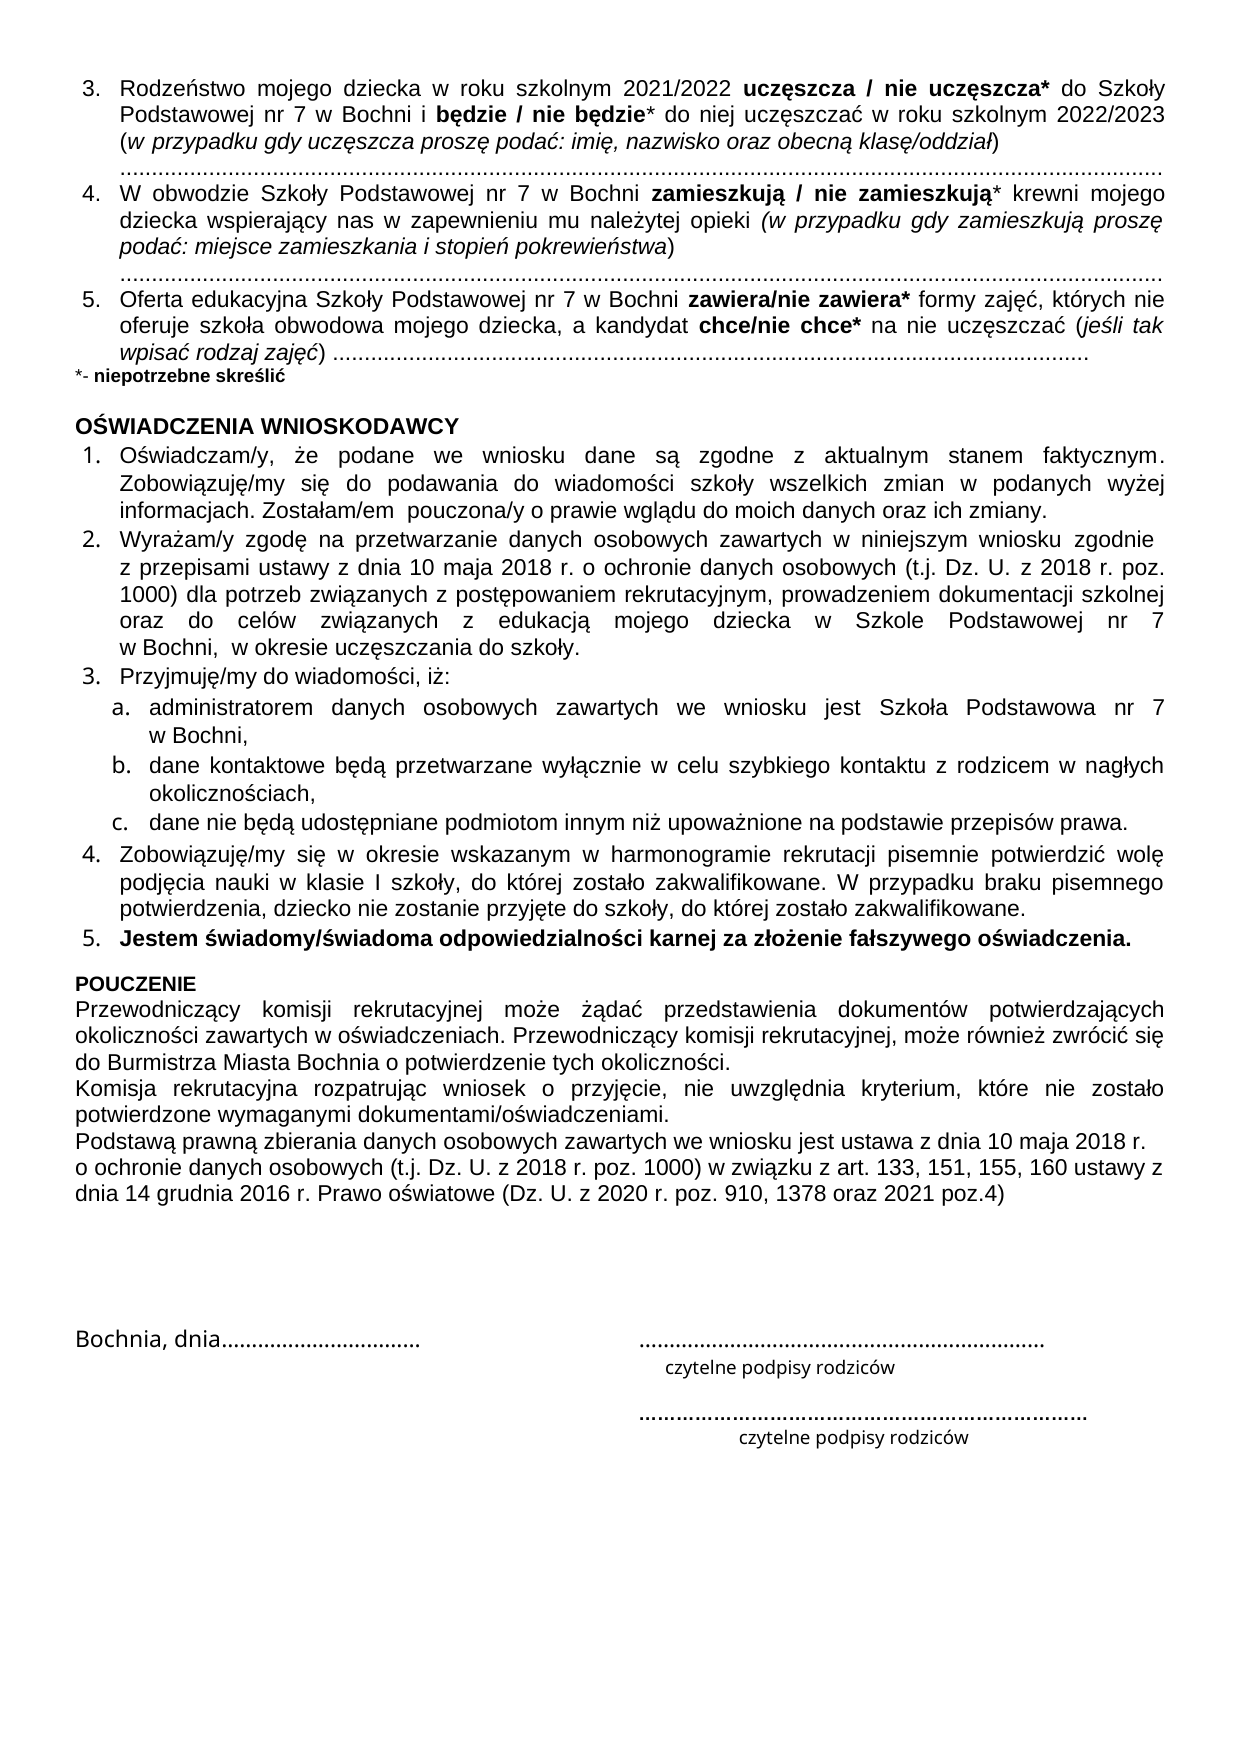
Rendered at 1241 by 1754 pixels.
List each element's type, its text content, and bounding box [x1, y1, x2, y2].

text czytelne podpisy rodziców [75, 1424, 1165, 1450]
text ……………………………………………………………… [75, 1403, 1165, 1424]
list dane kontaktowe będą przetwarzane wyłącznie w celu szybkiego kontaktu z rodzicem w nagłych okolicznościach, [111, 749, 1165, 806]
list Oferta edukacyjna Szkoły Podstawowej nr 7 w Bochni zawiera/nie zawiera* formy zajęć, których nie oferuje szkoła obwodowa mojego dziecka, a kandydat chce/nie chce* na nie uczęszczać (jeśli tak wpisać rodzaj zajęć) ....................................................................................................................... [82, 286, 1165, 365]
text Bochnia, dnia…………………………… …………..………….……..........…………………… [75, 1323, 1165, 1354]
text *- niepotrzebne skreślić [75, 365, 1165, 386]
list administratorem danych osobowych zawartych we wniosku jest Szkoła Podstawowa nr 7 w Bochni, [111, 691, 1165, 749]
list Rodzeństwo mojego dziecka w roku szkolnym 2021/2022 uczęszcza / nie uczęszcza* do Szkoły Podstawowej nr 7 w Bochni i będzie / nie będzie* do niej uczęszczać w roku szkolnym 2022/2023 (w przypadku gdy uczęszcza proszę podać: imię, nazwisko oraz obecną klasę/oddział) [82, 75, 1165, 154]
list Przyjmuję/my do wiadomości, iż: [82, 660, 1165, 691]
text .................................................................................................................................................................... [119, 154, 1165, 180]
list Oświadczam/y, że podane we wniosku dane są zgodne z aktualnym stanem faktycznym. Zobowiązuję/my się do podawania do wiadomości szkoły wszelkich zmian w podanych wyżej informacjach. Zostałam/em pouczona/y o prawie wglądu do moich danych oraz ich zmiany. [82, 439, 1165, 523]
text czytelne podpisy rodziców [75, 1354, 1165, 1380]
text Przewodniczący komisji rekrutacyjnej może żądać przedstawienia dokumentów potwierdzających okoliczności zawartych w oświadczeniach. Przewodniczący komisji rekrutacyjnej, może również zwrócić się do Burmistrza Miasta Bochnia o potwierdzenie tych okoliczności. [75, 996, 1165, 1075]
list OŚWIADCZENIA WNIOSKODAWCY [75, 413, 1165, 439]
list dane nie będą udostępniane podmiotom innym niż upoważnione na podstawie przepisów prawa. [111, 806, 1165, 837]
list W obwodzie Szkoły Podstawowej nr 7 w Bochni zamieszkują / nie zamieszkują* krewni mojego dziecka wspierający nas w zapewnieniu mu należytej opieki (w przypadku gdy zamieszkują proszę podać: miejsce zamieszkania i stopień pokrewieństwa) [82, 180, 1165, 259]
list Zobowiązuję/my się w okresie wskazanym w harmonogramie rekrutacji pisemnie potwierdzić wolę podjęcia nauki w klasie I szkoły, do której zostało zakwalifikowane. W przypadku braku pisemnego potwierdzenia, dziecko nie zostanie przyjęte do szkoły, do której zostało zakwalifikowane. [82, 837, 1165, 921]
text Komisja rekrutacyjna rozpatrując wniosek o przyjęcie, nie uwzględnia kryterium, które nie zostało potwierdzone wymaganymi dokumentami/oświadczeniami. [75, 1075, 1165, 1128]
subtitle POUCZENIE [75, 972, 1165, 996]
text .................................................................................................................................................................... [119, 259, 1165, 286]
list Wyrażam/y zgodę na przetwarzanie danych osobowych zawartych w niniejszym wniosku zgodnie z przepisami ustawy z dnia 10 maja 2018 r. o ochronie danych osobowych (t.j. Dz. U. z 2018 r. poz. 1000) dla potrzeb związanych z postępowaniem rekrutacyjnym, prowadzeniem dokumentacji szkolnej oraz do celów związanych z edukacją mojego dziecka w Szkole Podstawowej nr 7 w Bochni, w okresie uczęszczania do szkoły. [82, 523, 1165, 660]
list Jestem świadomy/świadoma odpowiedzialności karnej za złożenie fałszywego oświadczenia. [82, 921, 1165, 953]
text Podstawą prawną zbierania danych osobowych zawartych we wniosku jest ustawa z dnia 10 maja 2018 r. o ochronie danych osobowych (t.j. Dz. U. z 2018 r. poz. 1000) w związku z art. 133, 151, 155, 160 ustawy z dnia 14 grudnia 2016 r. Prawo oświatowe (Dz. U. z 2020 r. poz. 910, 1378 oraz 2021 poz.4) [75, 1128, 1165, 1207]
